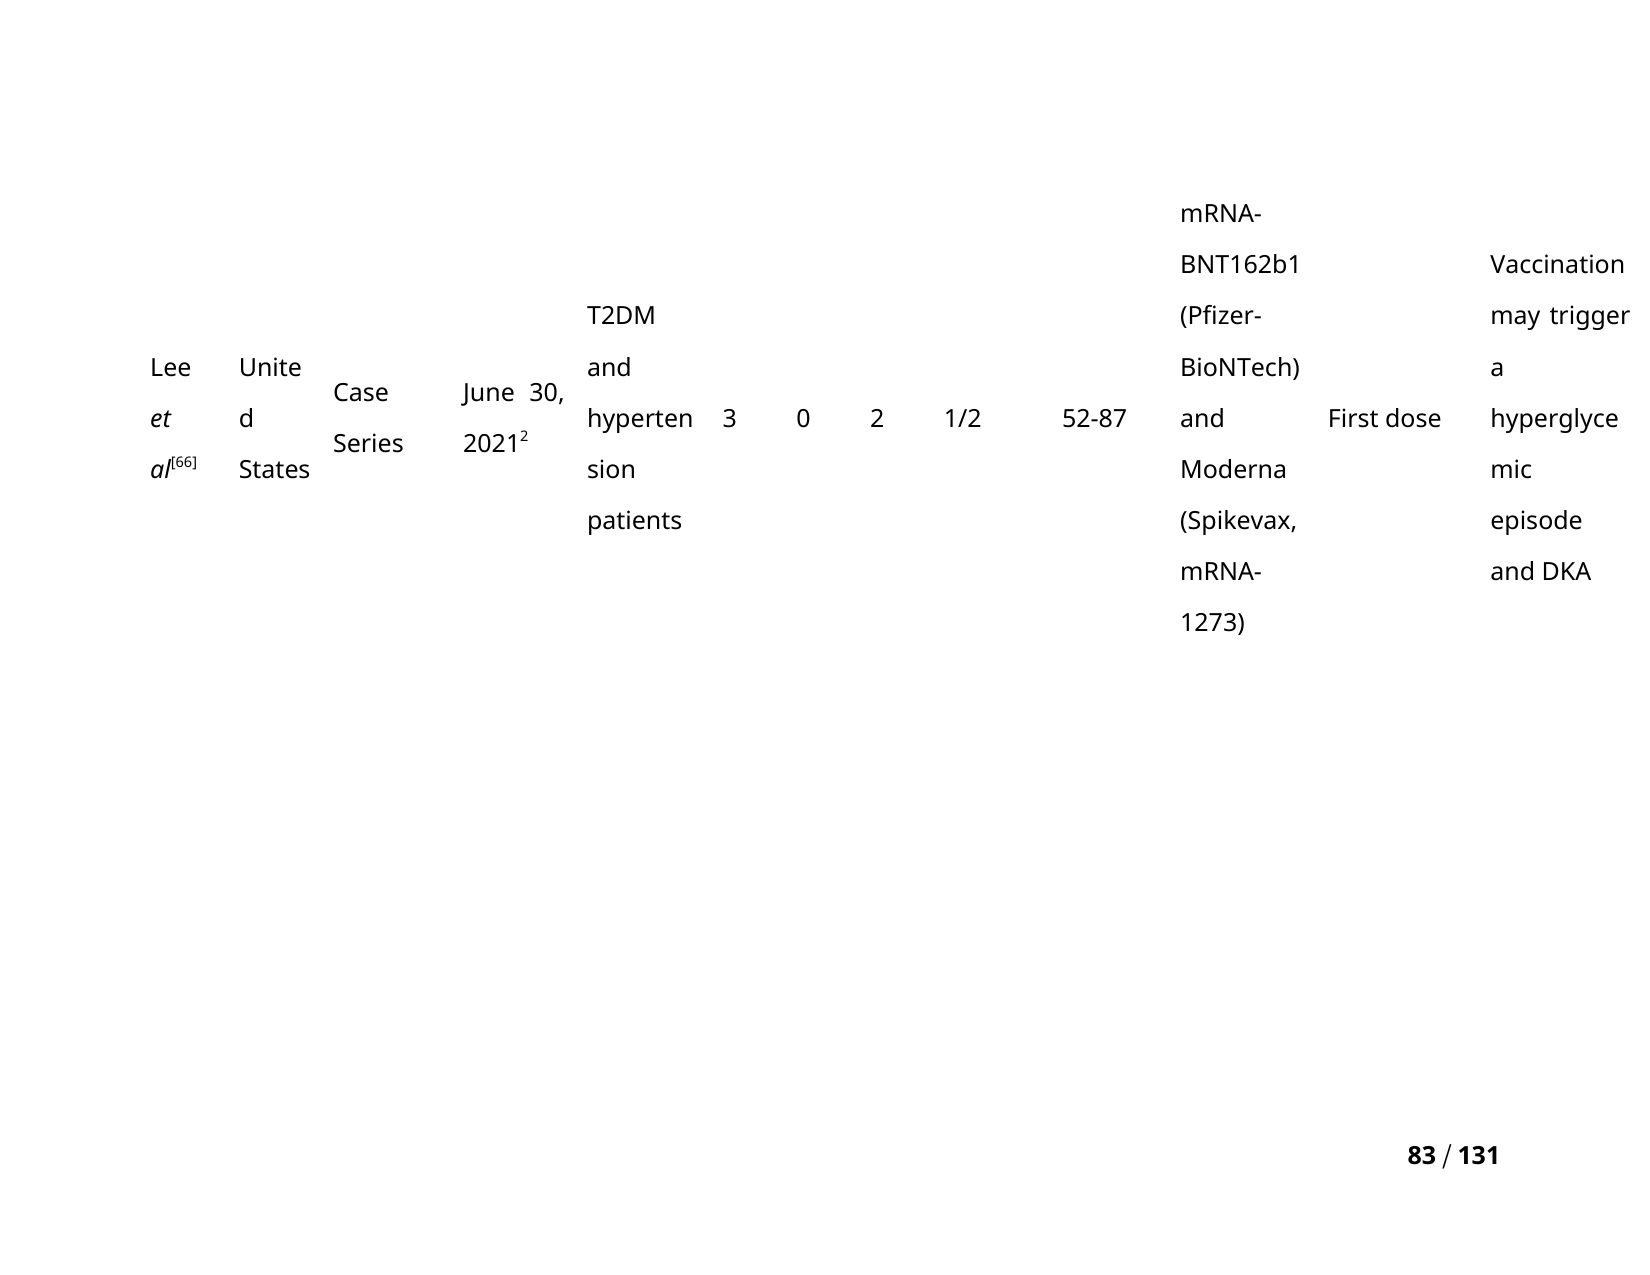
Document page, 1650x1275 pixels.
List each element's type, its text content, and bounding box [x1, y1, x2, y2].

table_cell 1/2 [933, 196, 1051, 651]
table_cell June 30, 20212 [452, 196, 576, 651]
table_cell T2DM and hypertension patients [576, 196, 711, 651]
table_cell Lee et al[66] [139, 196, 227, 651]
table_cell 2 [859, 196, 932, 651]
table_cell mRNA-BNT162b1 (Pfizer-BioNTech) and Moderna (Spikevax, mRNA-1273) [1169, 196, 1316, 651]
table_cell Vaccination may trigger a hyperglycemic episode and DKA [1479, 196, 1641, 651]
table_cell Case Series [322, 196, 452, 651]
table_cell 3 [711, 196, 785, 651]
table_cell First dose [1316, 196, 1479, 651]
table_cell 0 [785, 196, 859, 651]
table_cell 52-87 [1051, 196, 1169, 651]
table_cell United States [227, 196, 322, 651]
